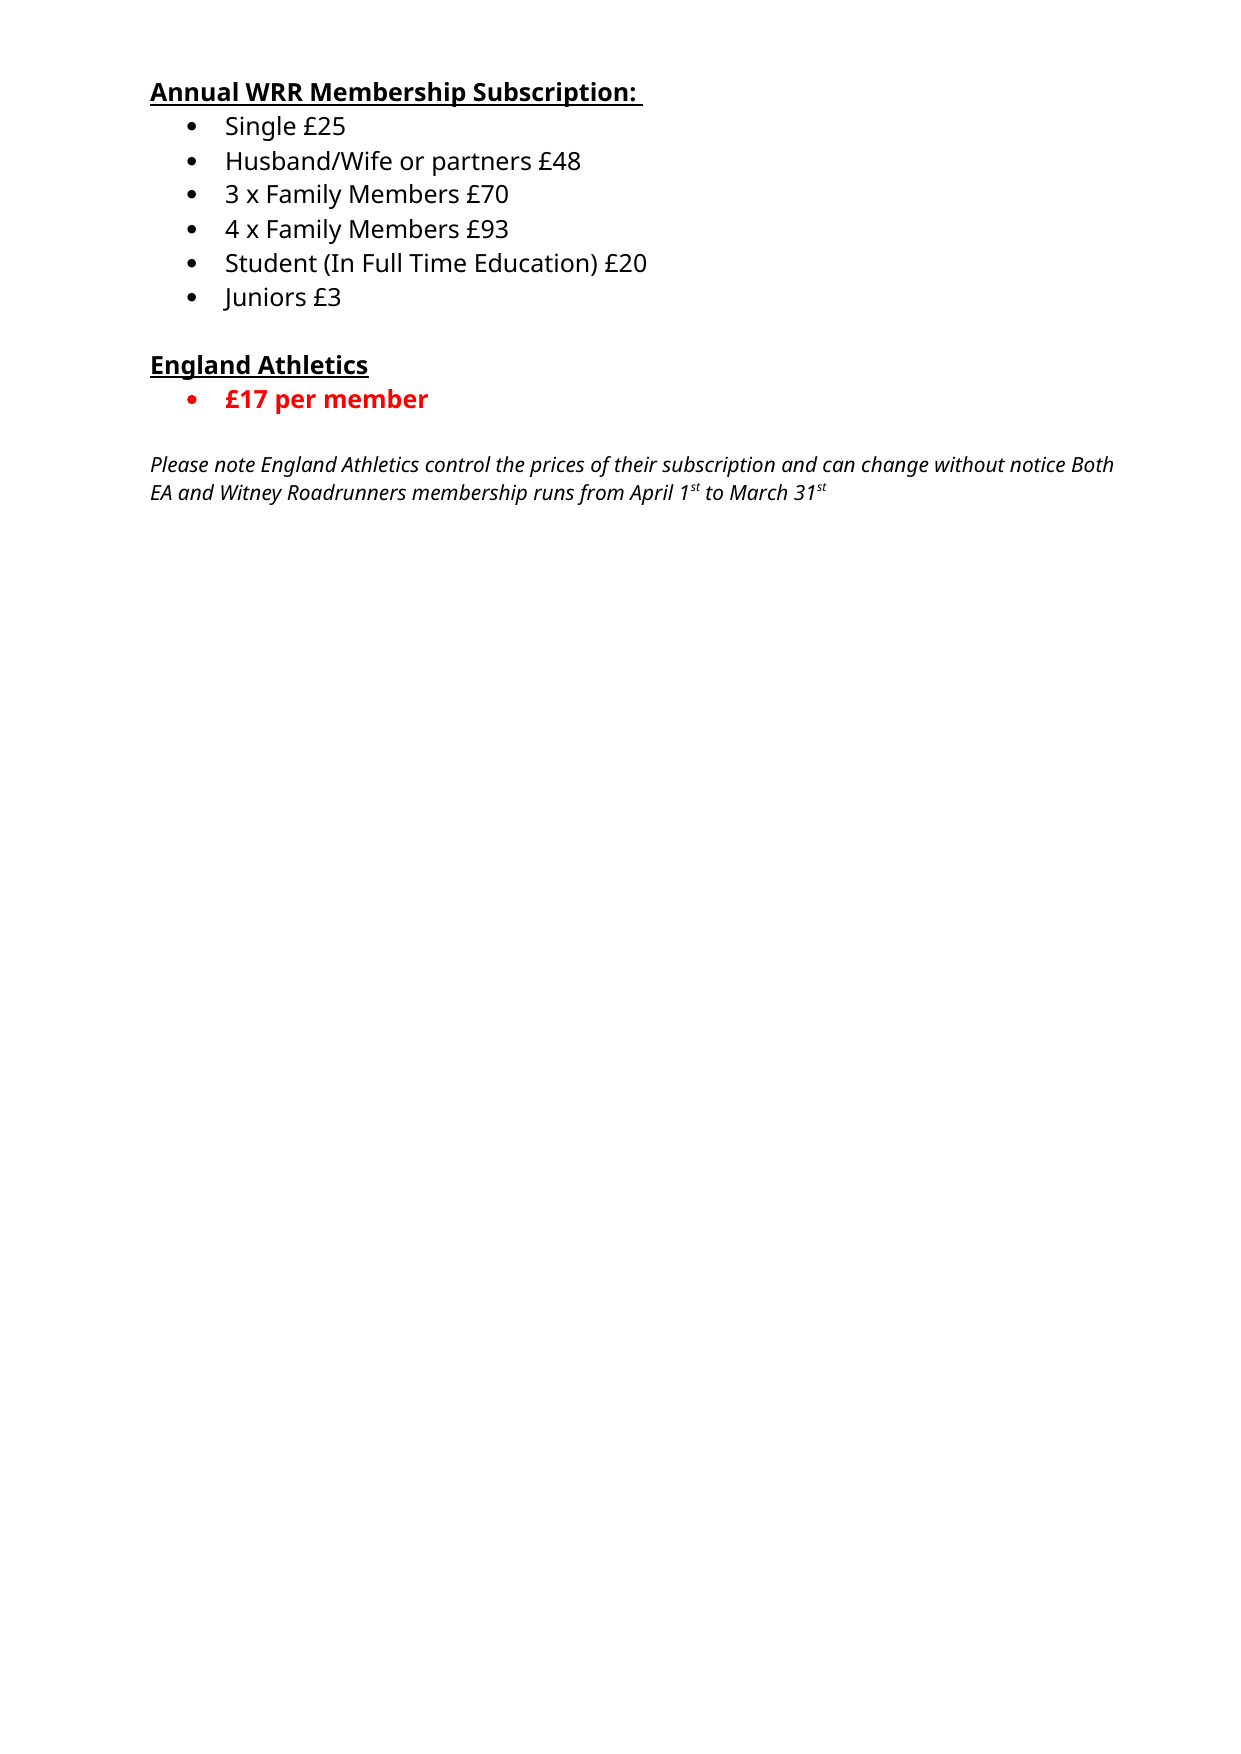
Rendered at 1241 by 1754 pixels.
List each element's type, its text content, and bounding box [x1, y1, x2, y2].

list £17 per member [187, 382, 1122, 416]
list 3 x Family Members £70 [187, 177, 1122, 211]
list 4 x Family Members £93 [187, 211, 1122, 245]
list Husband/Wife or partners £48 [187, 143, 1122, 177]
text Please note England Athletics control the prices of their subscription and can change without notice Both EA and Witney Roadrunners membership runs from April 1st to March 31st [150, 450, 1122, 507]
text Annual WRR Membership Subscription: [150, 75, 1122, 109]
list Juniors £3 [187, 279, 1122, 313]
text England Athletics [150, 347, 1122, 382]
list Single £25 [187, 109, 1122, 143]
list Student (In Full Time Education) £20 [187, 245, 1122, 279]
